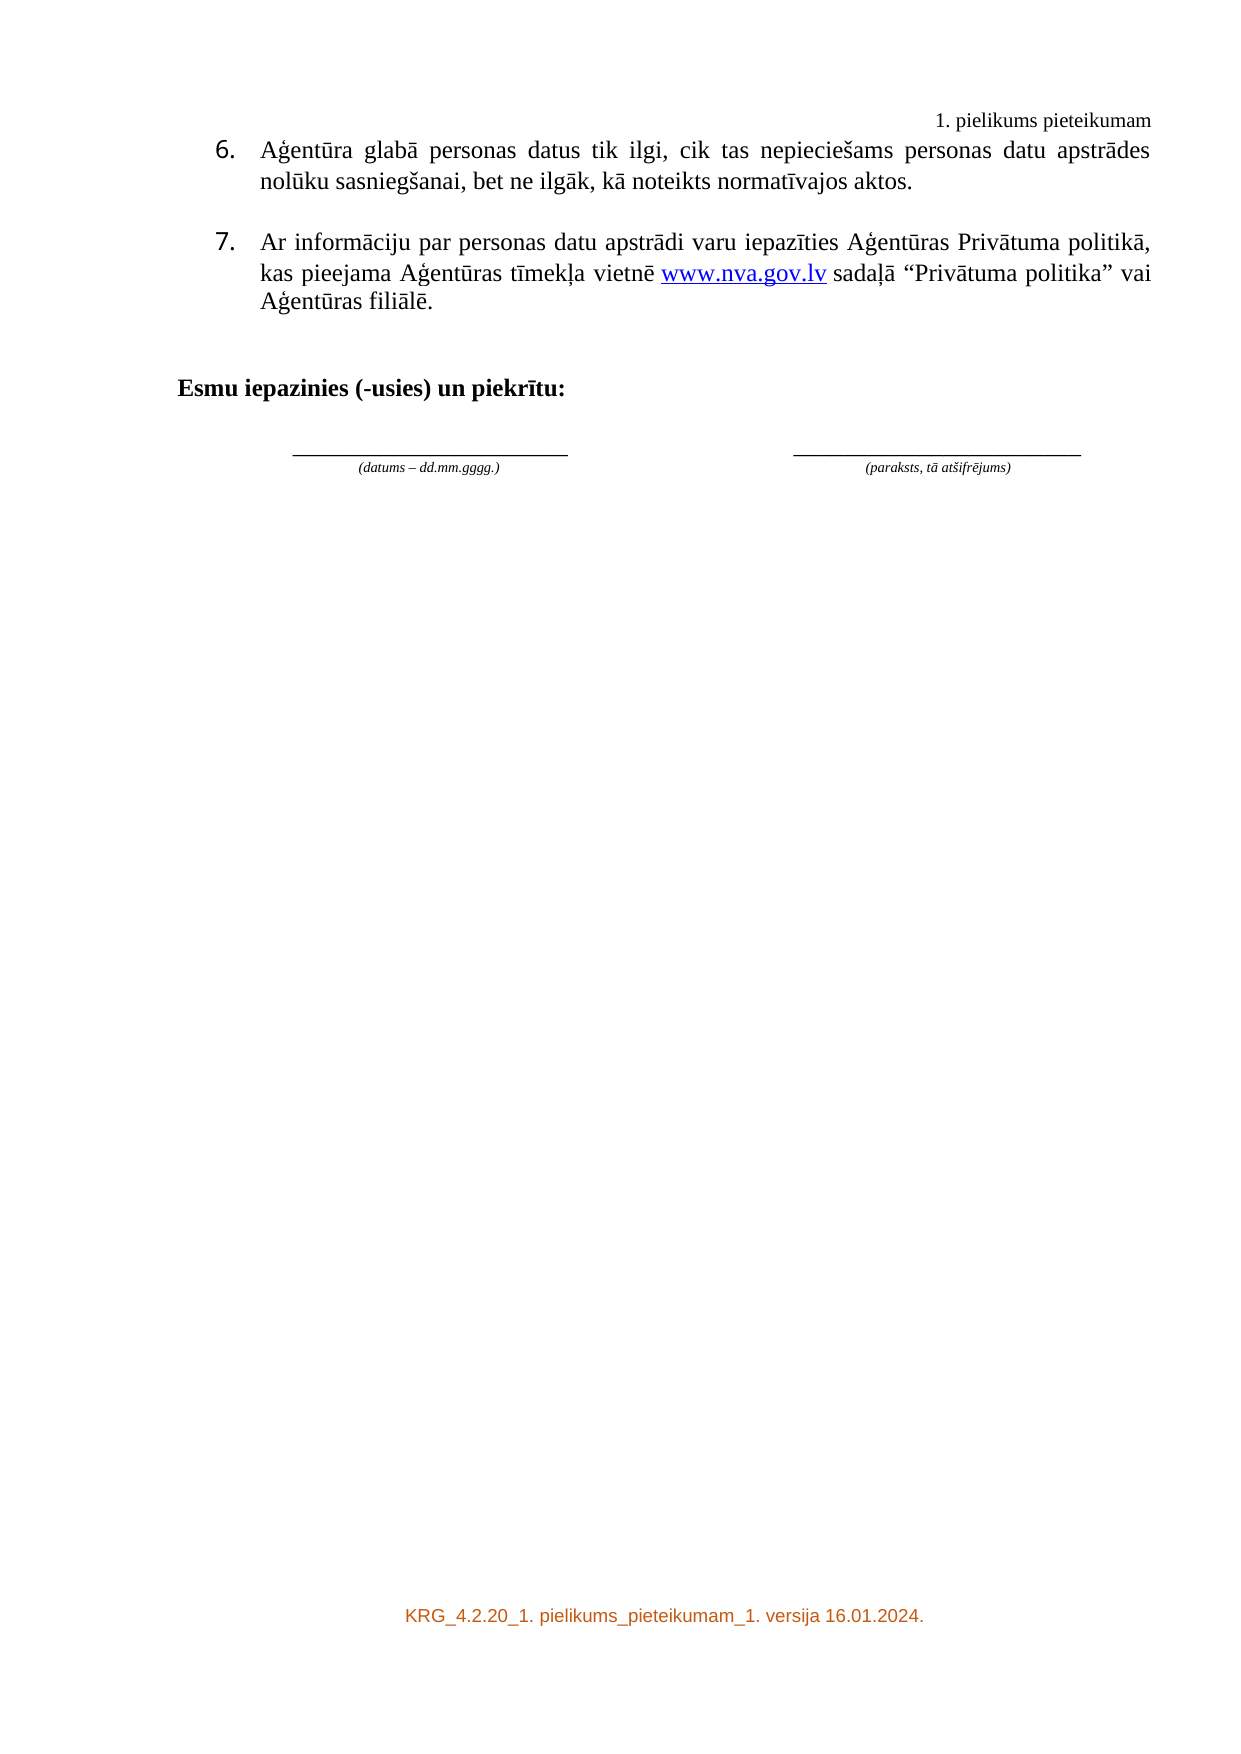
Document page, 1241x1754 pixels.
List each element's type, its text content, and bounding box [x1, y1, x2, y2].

table_cell (paraksts, tā atšifrējums) [667, 459, 1165, 488]
list Aģentūra glabā personas datus tik ilgi, cik tas nepieciešams personas datu apstrādes nolūku sasniegšanai, bet ne ilgāk, kā noteikts normatīvajos aktos. [215, 132, 1152, 195]
table_cell (datums – dd.mm.gggg.) [189, 459, 667, 488]
text Esmu iepazinies (-usies) un piekrītu: [177, 373, 1152, 401]
table_header _______________________ [667, 430, 1165, 459]
list Ar informāciju par personas datu apstrādi varu iepazīties Aģentūras Privātuma politikā, kas pieejama Aģentūras tīmekļa vietnē www.nva.gov.lv sadaļā “Privātuma politika” vai Aģentūras filiālē. [215, 223, 1152, 315]
table_header ______________________ [189, 430, 667, 459]
